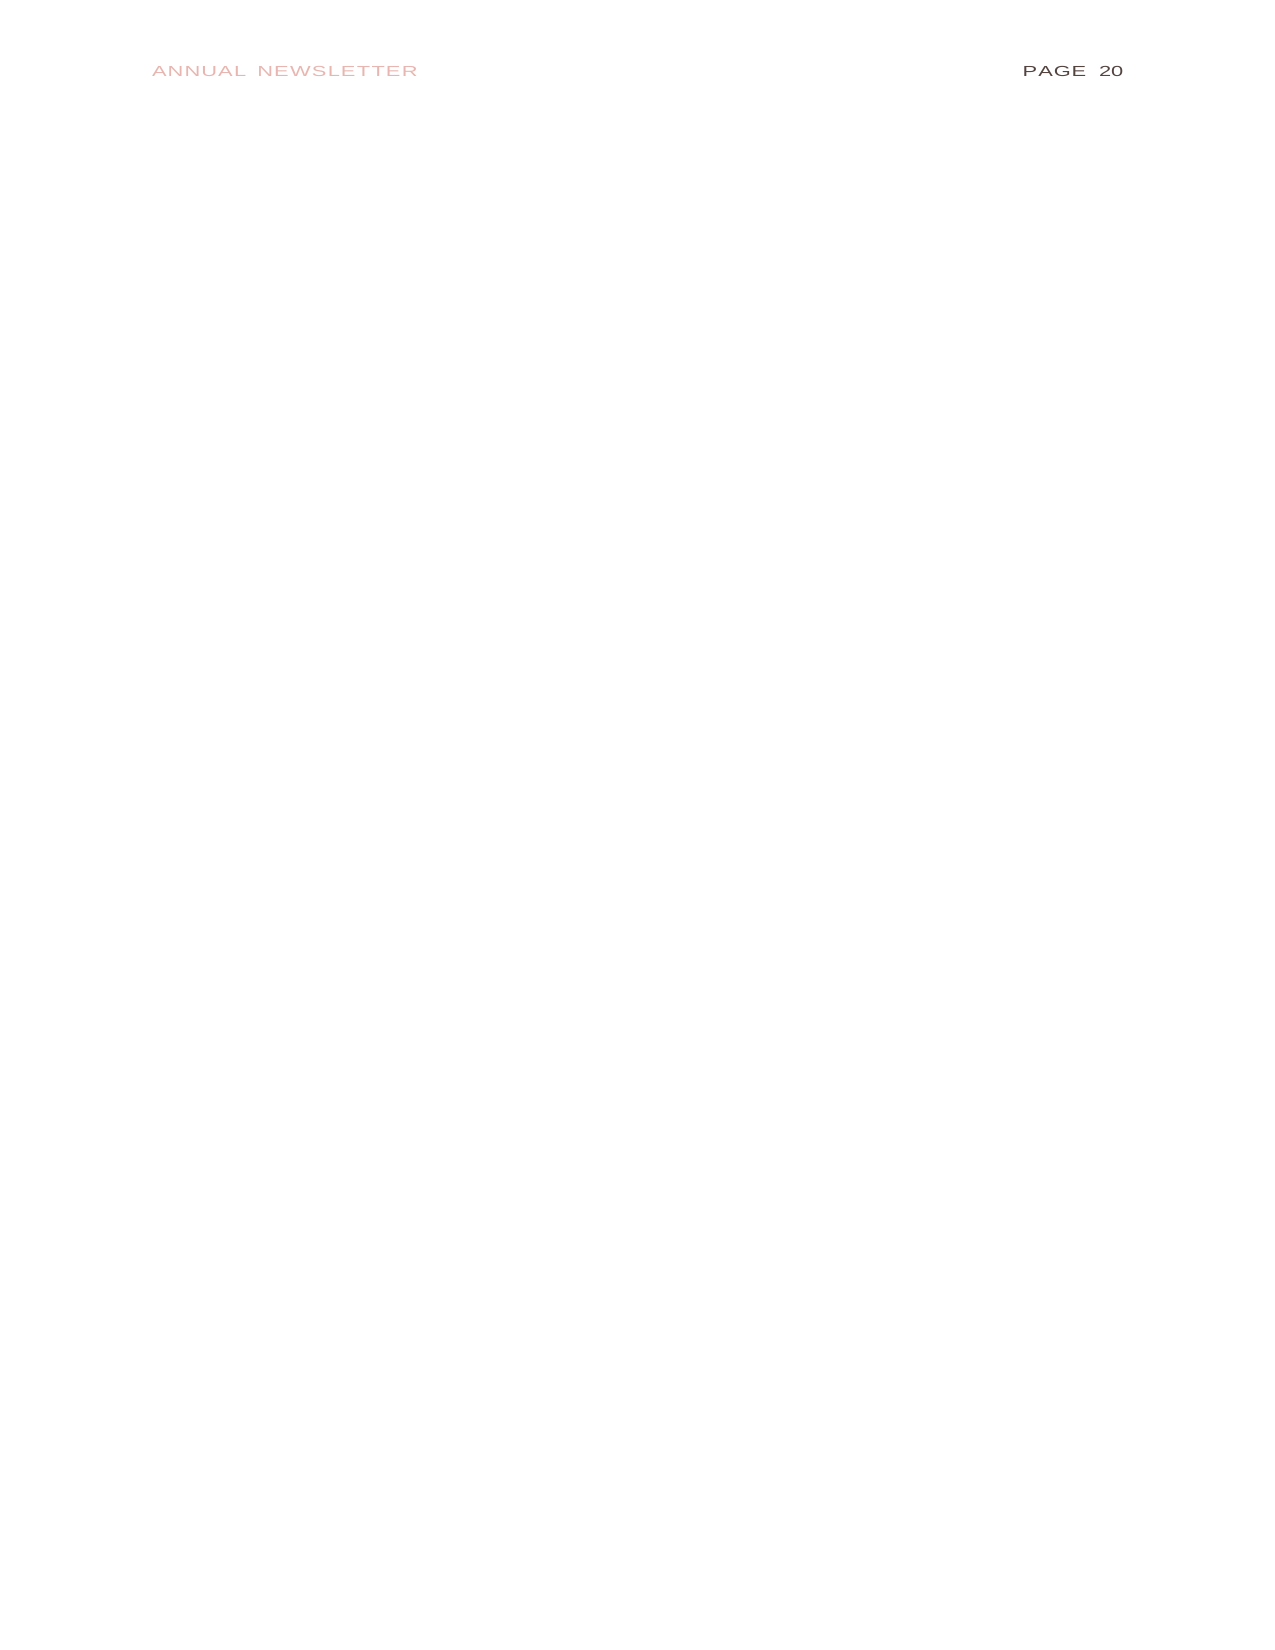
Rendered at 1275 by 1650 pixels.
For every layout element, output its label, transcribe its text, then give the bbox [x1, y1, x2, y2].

text ANNUAL NEWSLETTER PAGE 20 [0, 62, 1275, 79]
